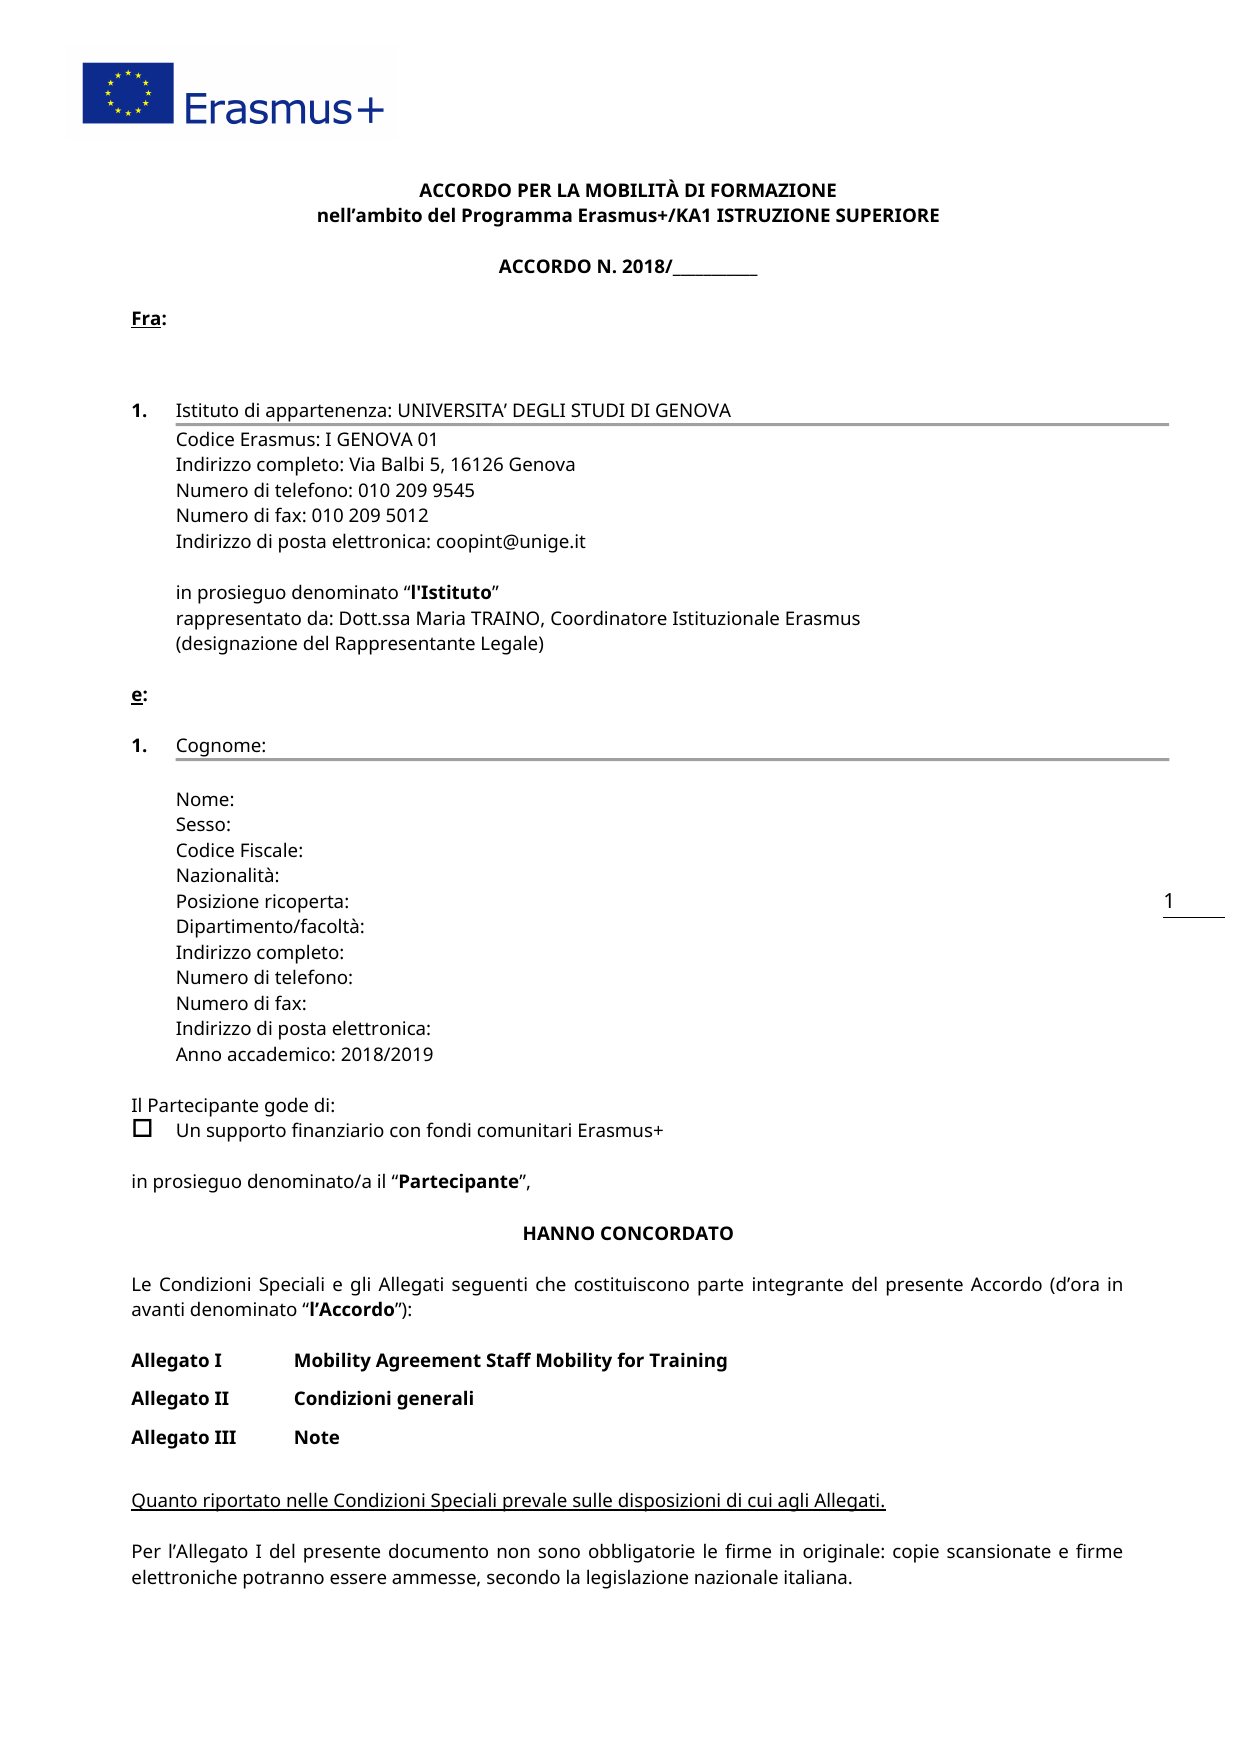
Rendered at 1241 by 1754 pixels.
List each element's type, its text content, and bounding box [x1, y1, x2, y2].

text nell’ambito del Programma Erasmus+/KA1 ISTRUZIONE SUPERIORE [131, 203, 1125, 228]
text Codice Erasmus: I GENOVA 01 [176, 427, 1125, 452]
text Allegato II Condizioni generali [131, 1386, 1125, 1411]
text e: [131, 681, 1125, 707]
list Cognome: [131, 732, 1125, 758]
text Sesso: [176, 812, 1125, 837]
text Allegato III Note [131, 1424, 1125, 1449]
text in prosieguo denominato/a il “Partecipante”, [131, 1169, 1125, 1194]
text ACCORDO N. 2018/___________ [131, 254, 1125, 279]
text Quanto riportato nelle Condizioni Speciali prevale sulle disposizioni di cui agli Allegati. [131, 1488, 1125, 1513]
text Allegato I Mobility Agreement Staff Mobility for Training [131, 1347, 1125, 1373]
text (designazione del Rappresentante Legale) [176, 630, 1125, 656]
text Indirizzo di posta elettronica: coopint@unige.it [176, 528, 1125, 554]
text Posizione ricoperta: [176, 888, 1125, 914]
text HANNO CONCORDATO [131, 1220, 1125, 1245]
text Numero di telefono: [176, 965, 1125, 990]
picture [65, 45, 397, 139]
text Codice Fiscale: [176, 837, 1125, 863]
text Anno accademico: 2018/2019 [176, 1041, 1125, 1067]
text Indirizzo completo: [176, 939, 1125, 965]
text Indirizzo completo: Via Balbi 5, 16126 Genova [176, 452, 1125, 477]
text Le Condizioni Speciali e gli Allegati seguenti che costituiscono parte integrante del presente Accordo (d’ora in avanti denominato “l’Accordo”): [131, 1271, 1125, 1322]
text ACCORDO PER LA MOBILITÀ DI FORMAZIONE [131, 177, 1125, 203]
text Un supporto finanziario con fondi comunitari Erasmus+ [131, 1118, 1125, 1143]
text Per l’Allegato I del presente documento non sono obbligatorie le firme in originale: copie scansionate e firme elettroniche potranno essere ammesse, secondo la legislazione nazionale italiana. [131, 1539, 1125, 1590]
text Numero di telefono: 010 209 9545 [176, 477, 1125, 503]
text rappresentato da: Dott.ssa Maria TRAINO, Coordinatore Istituzionale Erasmus [176, 605, 1125, 630]
text Fra: [131, 305, 1125, 330]
text in prosieguo denominato “l'Istituto” [176, 579, 1125, 605]
text Indirizzo di posta elettronica: [176, 1016, 1125, 1041]
text Numero di fax: [176, 990, 1125, 1016]
text Numero di fax: 010 209 5012 [176, 503, 1125, 528]
text Nome: [176, 786, 1125, 812]
text Nazionalità: [176, 863, 1125, 888]
text Il Partecipante gode di: [131, 1092, 1125, 1118]
list Istituto di appartenenza: UNIVERSITA’ DEGLI STUDI DI GENOVA [131, 397, 1125, 423]
text Dipartimento/facoltà: [176, 914, 1125, 939]
